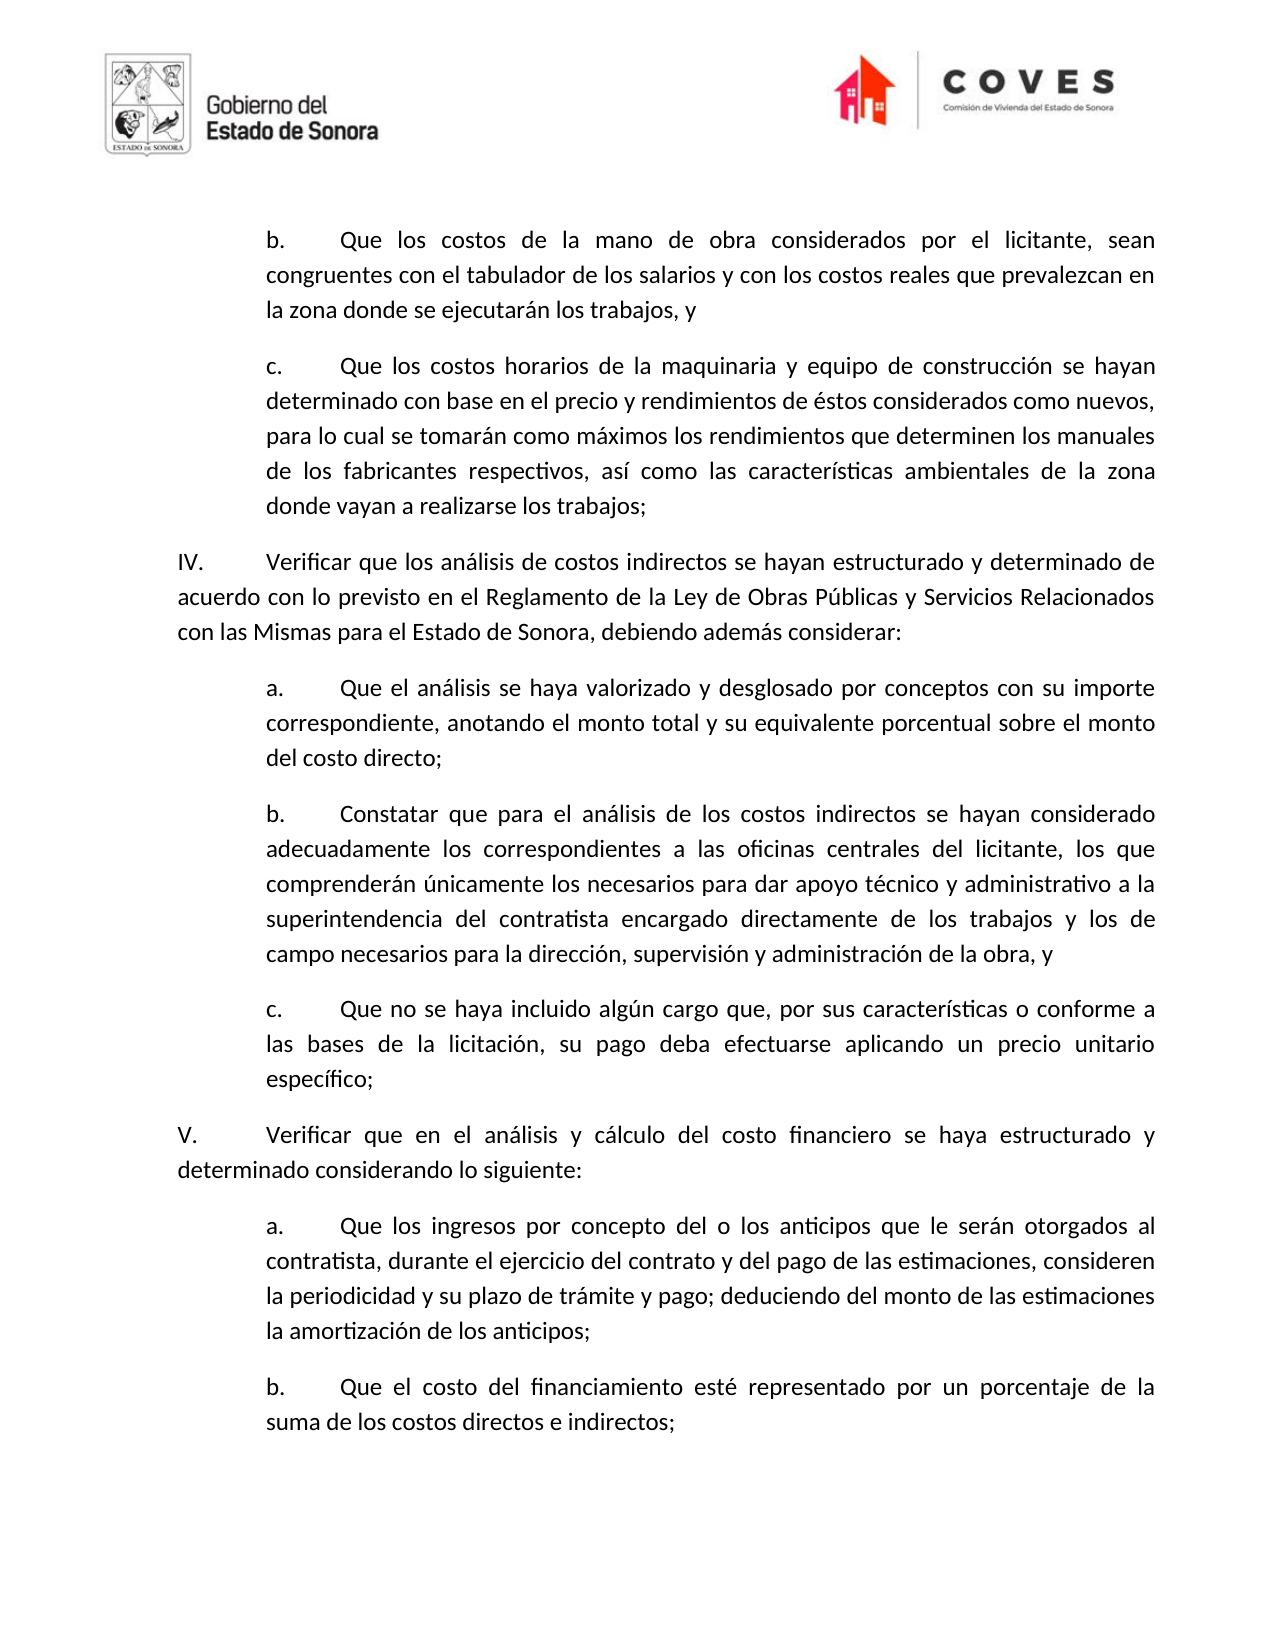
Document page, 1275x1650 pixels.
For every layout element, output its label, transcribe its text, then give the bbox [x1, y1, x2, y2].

text b. Que el costo del financiamiento esté representado por un porcentaje de la suma de los costos directos e indirectos; [266, 1371, 1157, 1437]
picture [98, 48, 385, 161]
text c. Que los costos horarios de la maquinaria y equipo de construcción se hayan determinado con base en el precio y rendimientos de éstos considerados como nuevos, para lo cual se tomarán como máximos los rendimientos que determinen los manuales de los fabricantes respectivos, así como las características ambientales de la zona donde vayan a realizarse los trabajos; [266, 350, 1157, 521]
text V. Verificar que en el análisis y cálculo del costo financiero se haya estructurado y determinado considerando lo siguiente: [177, 1119, 1157, 1185]
text b. Constatar que para el análisis de los costos indirectos se hayan considerado adecuadamente los correspondientes a las oficinas centrales del licitante, los que comprenderán únicamente los necesarios para dar apoyo técnico y administrativo a la superintendencia del contratista encargado directamente de los trabajos y los de campo necesarios para la dirección, supervisión y administración de la obra, y [266, 798, 1157, 968]
text a. Que el análisis se haya valorizado y desglosado por conceptos con su importe correspondiente, anotando el monto total y su equivalente porcentual sobre el monto del costo directo; [266, 672, 1157, 772]
picture [790, 31, 1157, 149]
text IV. Verificar que los análisis de costos indirectos se hayan estructurado y determinado de acuerdo con lo previsto en el Reglamento de la Ley de Obras Públicas y Servicios Relacionados con las Mismas para el Estado de Sonora, debiendo además considerar: [177, 546, 1157, 647]
text a. Que los ingresos por concepto del o los anticipos que le serán otorgados al contratista, durante el ejercicio del contrato y del pago de las estimaciones, consideren la periodicidad y su plazo de trámite y pago; deduciendo del monto de las estimaciones la amortización de los anticipos; [266, 1210, 1157, 1346]
text c. Que no se haya incluido algún cargo que, por sus características o conforme a las bases de la licitación, su pago deba efectuarse aplicando un precio unitario específico; [266, 994, 1157, 1094]
text b. Que los costos de la mano de obra considerados por el licitante, sean congruentes con el tabulador de los salarios y con los costos reales que prevalezcan en la zona donde se ejecutarán los trabajos, y [266, 224, 1157, 325]
